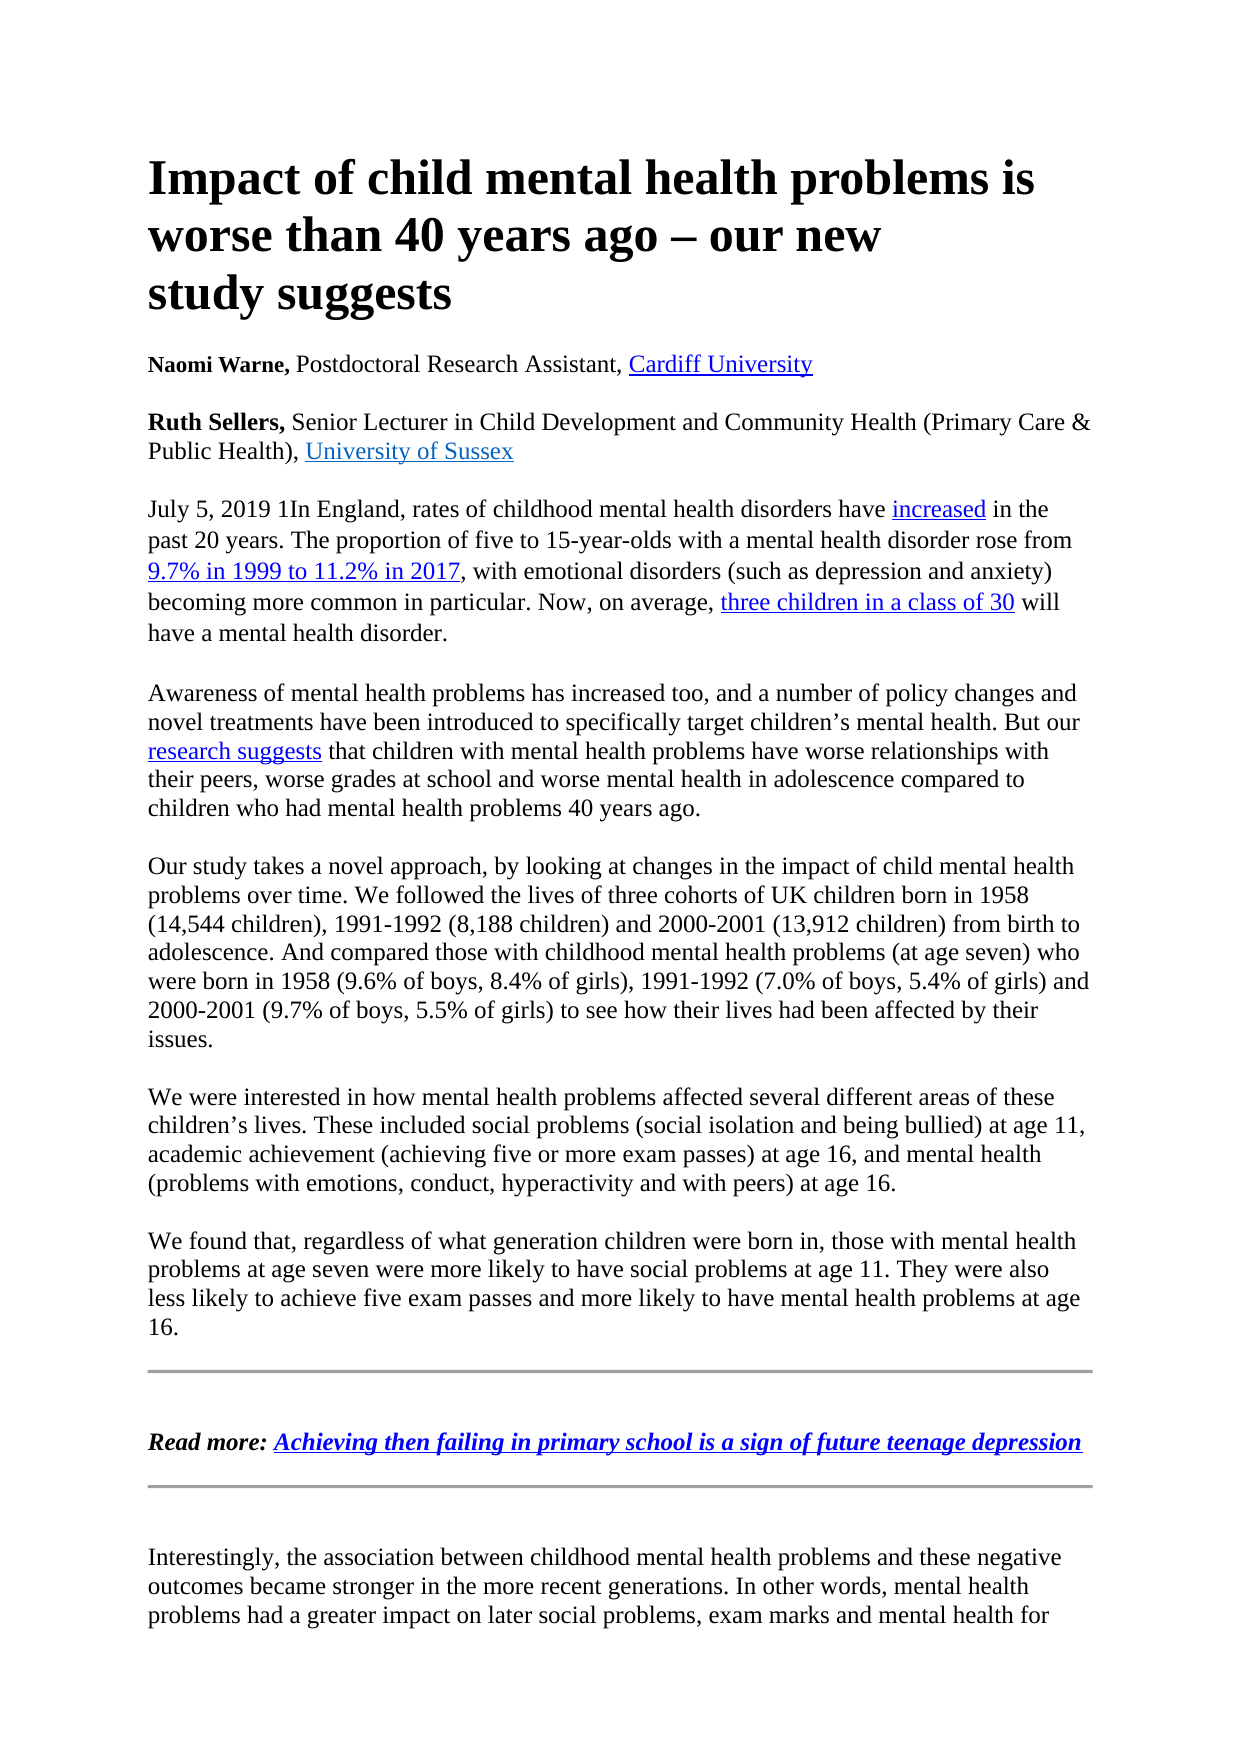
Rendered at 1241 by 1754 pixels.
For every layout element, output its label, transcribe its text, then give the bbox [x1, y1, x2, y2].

text Awareness of mental health problems has increased too, and a number of policy changes and novel treatments have been introduced to specifically target children’s mental health. But our research suggests that children with mental health problems have worse relationships with their peers, worse grades at school and worse mental health in adolescence compared to children who had mental health problems 40 years ago. [148, 678, 1093, 822]
text July 5, 2019 1In England, rates of childhood mental health disorders have increased in the past 20 years. The proportion of five to 15-year-olds with a mental health disorder rose from 9.7% in 1999 to 11.2% in 2017, with emotional disorders (such as depression and anxiety) becoming more common in particular. Now, on average, three children in a class of 30 will have a mental health disorder. [148, 494, 1093, 647]
text Ruth Sellers, Senior Lecturer in Child Development and Community Health (Primary Care & Public Health), University of Sussex [148, 407, 1093, 465]
text Read more: Achieving then failing in primary school is a sign of future teenage depression [148, 1427, 1093, 1456]
text Naomi Warne, Postdoctoral Research Assistant, Cardiff University [148, 349, 1093, 378]
text Our study takes a novel approach, by looking at changes in the impact of child mental health problems over time. We followed the lives of three cohorts of UK children born in 1958 (14,544 children), 1991-1992 (8,188 children) and 2000-2001 (13,912 children) from birth to adolescence. And compared those with childhood mental health problems (at age seven) who were born in 1958 (9.6% of boys, 8.4% of girls), 1991-1992 (7.0% of boys, 5.4% of girls) and 2000-2001 (9.7% of boys, 5.5% of girls) to see how their lives had been affected by their issues. [148, 851, 1093, 1052]
text Impact of child mental health problems is worse than 40 years ago – our new study suggests [148, 148, 1093, 320]
text We found that, regardless of what generation children were born in, those with mental health problems at age seven were more likely to have social problems at age 11. They were also less likely to achieve five exam passes and more likely to have mental health problems at age 16. [148, 1226, 1093, 1341]
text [148, 1542, 1093, 1628]
text We were interested in how mental health problems affected several different areas of these children’s lives. These included social problems (social isolation and being bullied) at age 11, academic achievement (achieving five or more exam passes) at age 16, and mental health (problems with emotions, conduct, hyperactivity and with peers) at age 16. [148, 1082, 1093, 1197]
